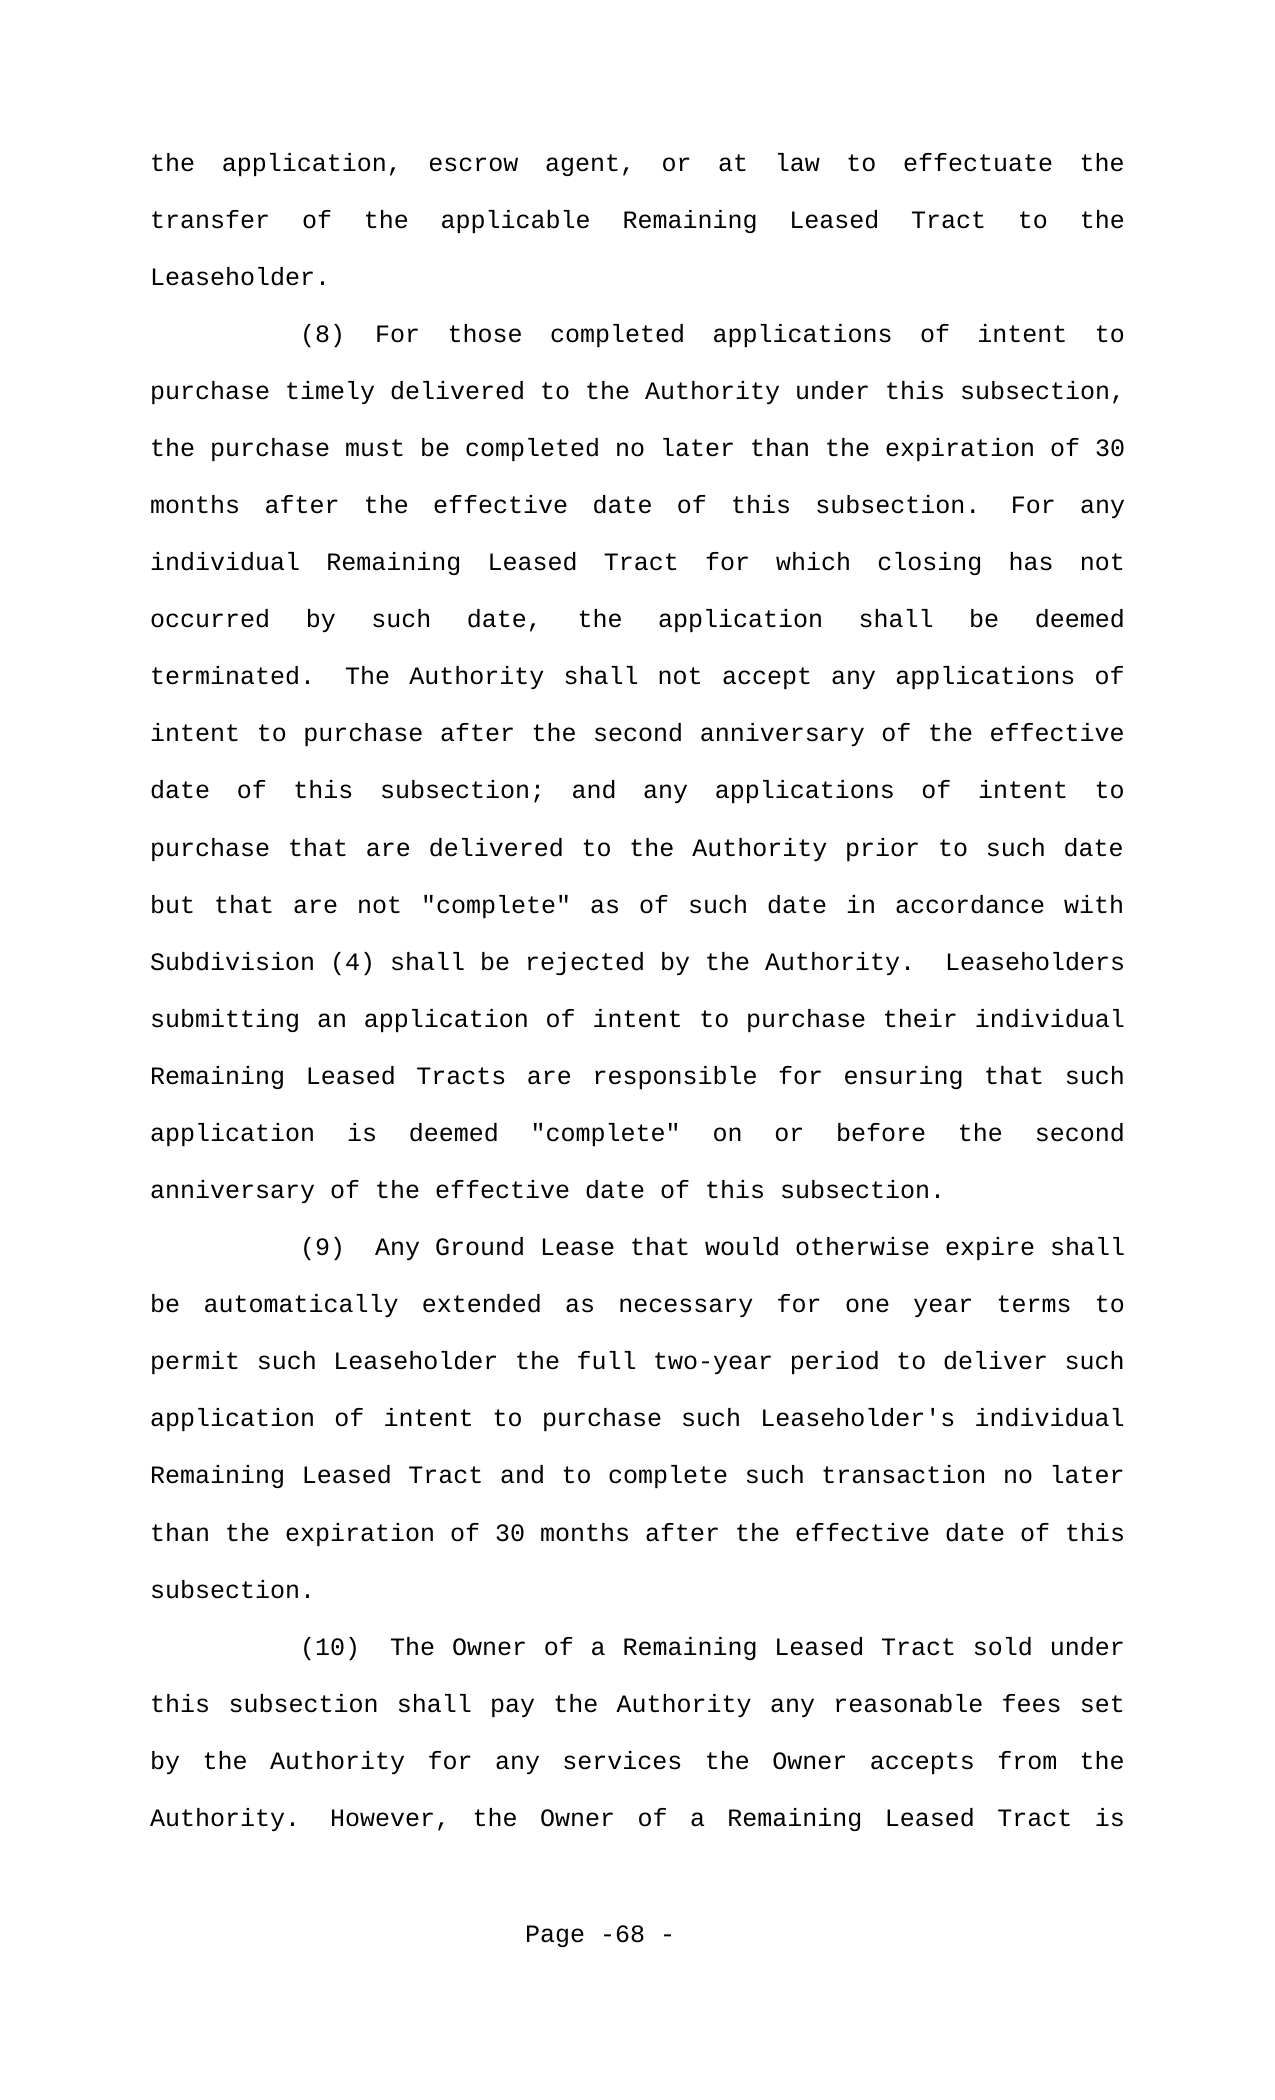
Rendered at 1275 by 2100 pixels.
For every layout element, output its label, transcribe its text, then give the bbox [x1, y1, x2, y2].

text (8) For those completed applications of intent to purchase timely delivered to the Authority under this subsection, the purchase must be completed no later than the expiration of 30 months after the effective date of this subsection. For any individual Remaining Leased Tract for which closing has not occurred by such date, the application shall be deemed terminated. The Authority shall not accept any applications of intent to purchase after the second anniversary of the effective date of this subsection; and any applications of intent to purchase that are delivered to the Authority prior to such date but that are not "complete" as of such date in accordance with Subdivision (4) shall be rejected by the Authority. Leaseholders submitting an application of intent to purchase their individual Remaining Leased Tracts are responsible for ensuring that such application is deemed "complete" on or before the second anniversary of the effective date of this subsection. [150, 321, 1125, 1206]
text (9) Any Ground Lease that would otherwise expire shall be automatically extended as necessary for one year terms to permit such Leaseholder the full two-year period to deliver such application of intent to purchase such Leaseholder's individual Remaining Leased Tract and to complete such transaction no later than the expiration of 30 months after the effective date of this subsection. [150, 1234, 1125, 1606]
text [150, 150, 1125, 293]
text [150, 1634, 1125, 1834]
